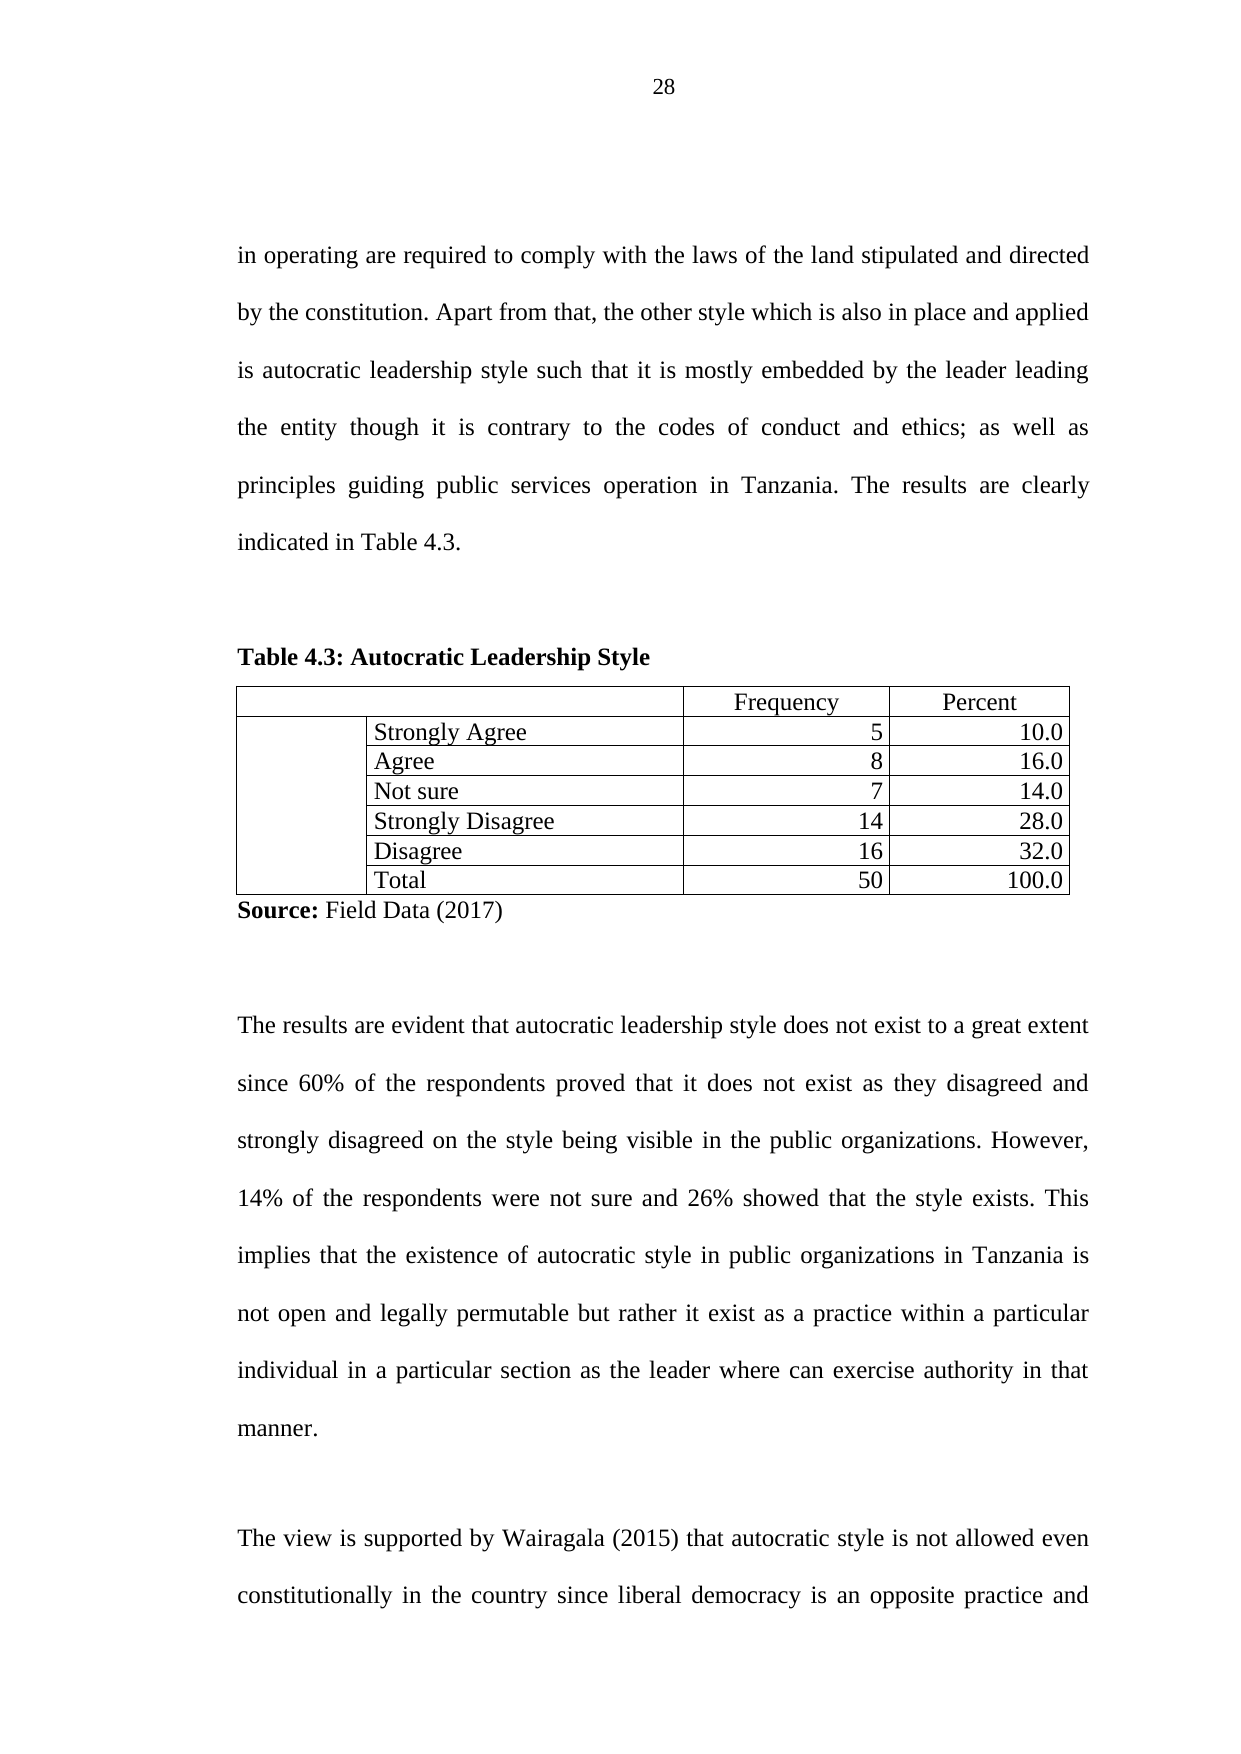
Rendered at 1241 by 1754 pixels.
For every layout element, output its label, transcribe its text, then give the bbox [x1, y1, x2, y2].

table_cell 16.0 [890, 746, 1069, 775]
text Source: Field Data (2017) [237, 895, 1090, 924]
table_cell 28.0 [890, 806, 1069, 835]
table_cell 50 [684, 866, 889, 894]
table_cell Disagree [367, 836, 683, 864]
table_cell Not sure [367, 776, 683, 805]
table_cell 7 [684, 776, 889, 805]
text Table 4.3: Autocratic Leadership Style [237, 642, 1090, 671]
table_cell 32.0 [890, 836, 1069, 864]
table_cell [237, 717, 366, 894]
table_cell Strongly Agree [367, 717, 683, 745]
table_cell 100.0 [890, 866, 1069, 894]
table_cell Total [367, 866, 683, 894]
table_cell 14 [684, 806, 889, 835]
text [237, 1523, 1090, 1609]
table_cell 5 [684, 717, 889, 745]
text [237, 240, 1090, 556]
table_cell Strongly Disagree [367, 806, 683, 835]
table_cell 14.0 [890, 776, 1069, 805]
table_cell 10.0 [890, 717, 1069, 745]
table_cell 8 [684, 746, 889, 775]
table_header Frequency [684, 687, 889, 716]
table_cell Agree [367, 746, 683, 775]
table_header Percent [890, 687, 1069, 716]
table_cell 16 [684, 836, 889, 864]
table_header [237, 687, 683, 716]
text The results are evident that autocratic leadership style does not exist to a great extent since 60% of the respondents proved that it does not exist as they disagreed and strongly disagreed on the style being visible in the public organizations. However, 14% of the respondents were not sure and 26% showed that the style exists. This implies that the existence of autocratic style in public organizations in Tanzania is not open and legally permutable but rather it exist as a practice within a particular individual in a particular section as the leader where can exercise authority in that manner. [237, 1010, 1090, 1442]
